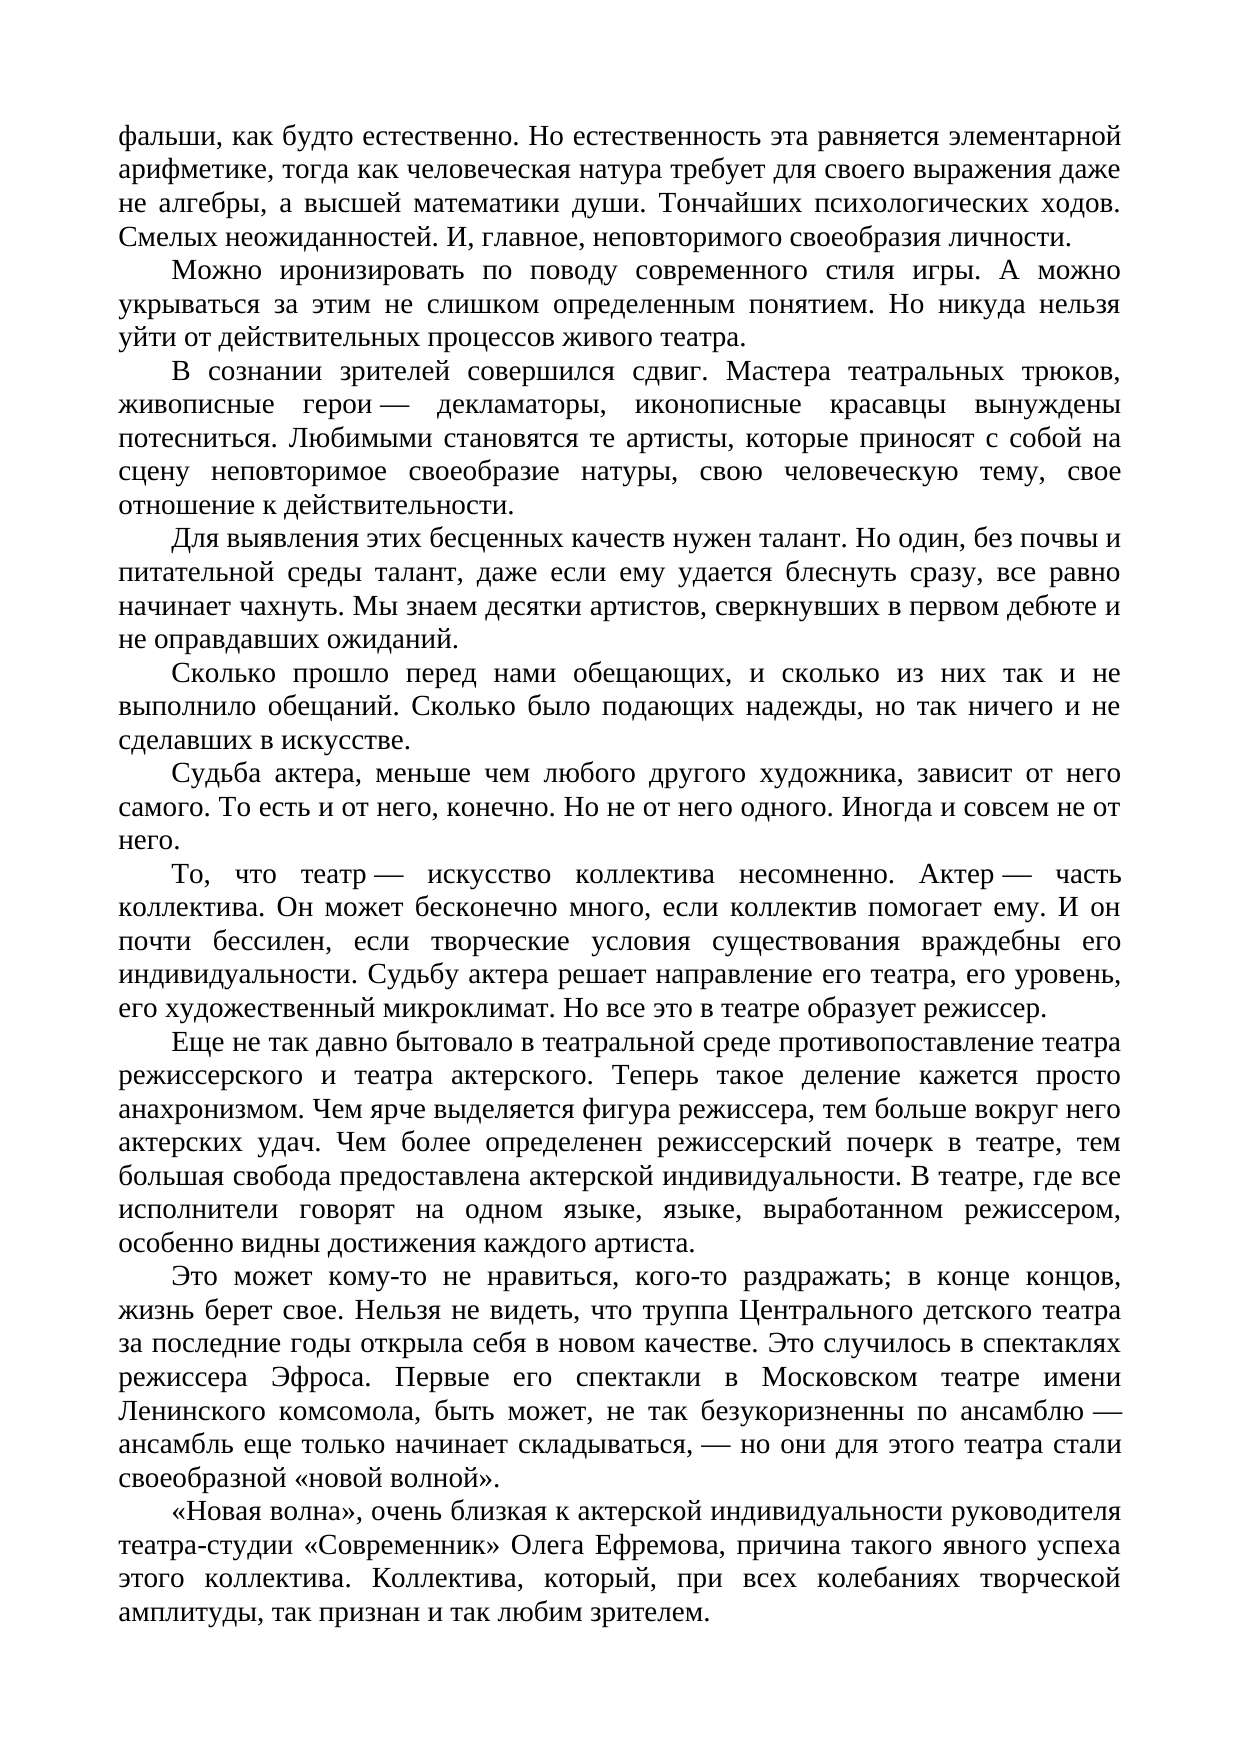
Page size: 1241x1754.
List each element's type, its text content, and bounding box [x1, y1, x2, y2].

text Это может кому-то не нравиться, кого-то раздражать; в конце концов, жизнь берет свое. Нельзя не видеть, что труппа Центрального детского театра за последние годы открыла себя в новом качестве. Это случилось в спектаклях режиссера Эфроса. Первые его спектакли в Московском театре имени Ленинского комсомола, быть может, не так безукоризненны по ансамблю — ансамбль еще только начинает складываться, — но они для этого театра стали своеобразной «новой волной». [118, 1258, 1122, 1493]
text Еще не так давно бытовало в театральной среде противопоставление театра режиссерского и театра актерского. Теперь такое деление кажется просто анахронизмом. Чем ярче выделяется фигура режиссера, тем больше вокруг него актерских удач. Чем более определенен режиссерский почерк в театре, тем большая свобода предоставлена актерской индивидуальности. В театре, где все исполнители говорят на одном языке, языке, выработанном режиссером, особенно видны достижения каждого артиста. [118, 1024, 1122, 1258]
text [118, 118, 1122, 252]
text Сколько прошло перед нами обещающих, и сколько из них так и не выполнило обещаний. Сколько было подающих надежды, но так ничего и не сделавших в искусстве. [118, 655, 1122, 755]
text Можно иронизировать по поводу современного стиля игры. А можно укрываться за этим не слишком определенным понятием. Но никуда нельзя уйти от действительных процессов живого театра. [118, 252, 1122, 353]
text То, что театр — искусство коллектива несомненно. Актер — часть коллектива. Он может бесконечно много, если коллектив помогает ему. И он почти бессилен, если творческие условия существования враждебны его индивидуальности. {85} Судьбу актера решает направление его театра, его уровень, его художественный микроклимат. Но все это в театре образует режиссер. [118, 856, 1122, 1024]
text В сознании зрителей совершился сдвиг. Мастера театральных трюков, живописные герои — декламаторы, иконописные красавцы вынуждены потесниться. Любимыми становятся те артисты, которые приносят с собой на сцену неповторимое своеобразие натуры, свою человеческую тему, свое отношение к действительности. [118, 353, 1122, 521]
text «Новая волна», очень близкая к актерской индивидуальности руководителя театра-студии «Современник» Олега Ефремова, причина такого явного успеха этого коллектива. Коллектива, который, при всех колебаниях творческой амплитуды, так признан и так любим зрителем. [118, 1493, 1122, 1627]
text Судьба актера, меньше чем любого другого художника, зависит от него самого. То есть и от него, конечно. Но не от него одного. Иногда и совсем не от него. [118, 755, 1122, 856]
text Для выявления этих бесценных качеств нужен талант. Но один, без почвы и питательной среды талант, даже если ему удается блеснуть сразу, все равно начинает чахнуть. Мы знаем десятки артистов, сверкнувших в первом дебюте и не оправдавших ожиданий. [118, 521, 1122, 655]
